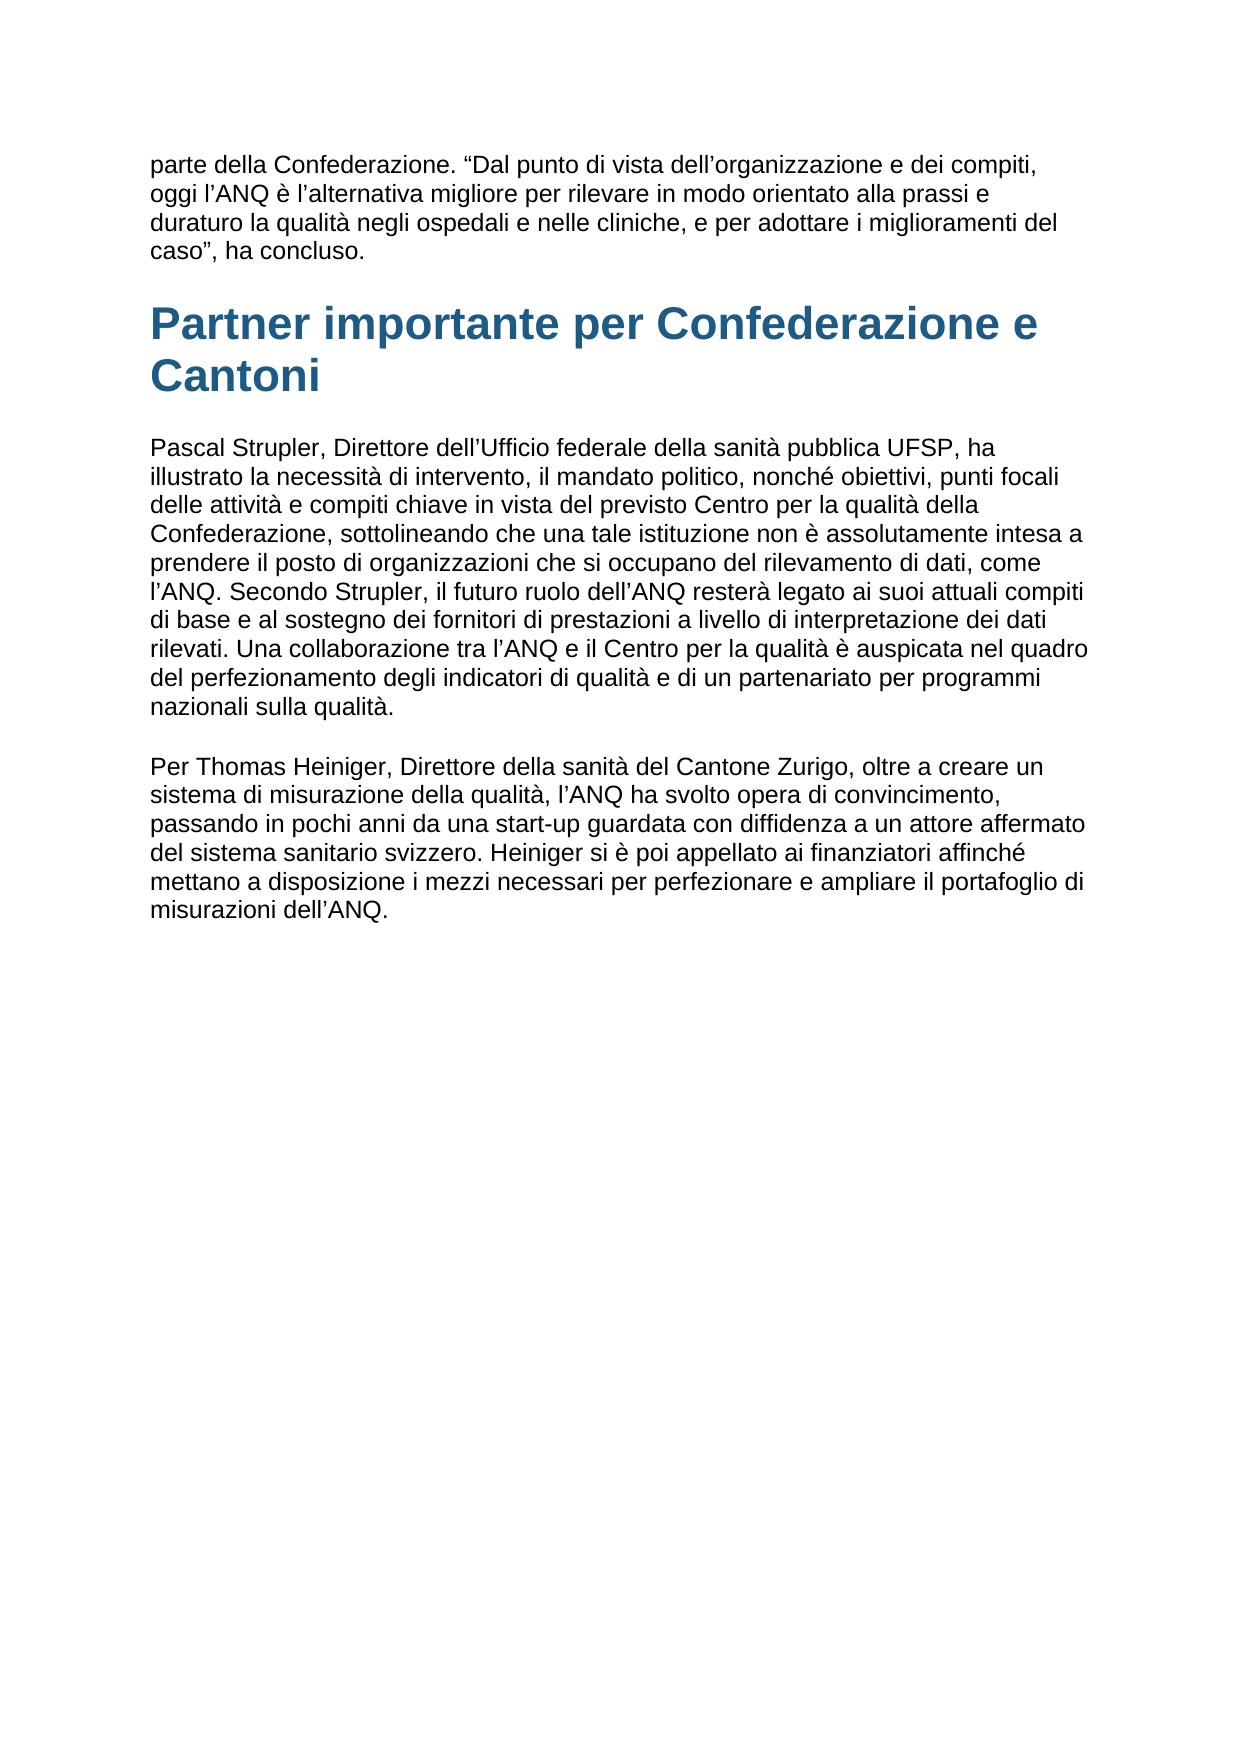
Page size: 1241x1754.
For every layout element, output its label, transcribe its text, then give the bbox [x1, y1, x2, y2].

text Pascal Strupler, Direttore dell’Ufficio federale della sanità pubblica UFSP, ha illustrato la necessità di intervento, il mandato politico, nonché obiettivi, punti focali delle attività e compiti chiave in vista del previsto Centro per la qualità della Confederazione, sottolineando che una tale istituzione non è assolutamente intesa a prendere il posto di organizzazioni che si occupano del rilevamento di dati, come l’ANQ. Secondo Strupler, il futuro ruolo dell’ANQ resterà legato ai suoi attuali compiti di base e al sostegno dei fornitori di prestazioni a livello di interpretazione dei dati rilevati. Una collaborazione tra l’ANQ e il Centro per la qualità è auspicata nel quadro del perfezionamento degli indicatori di qualità e di un partenariato per programmi nazionali sulla qualità. [150, 433, 1090, 720]
text Partner importante per Confederazione e Cantoni [150, 296, 1090, 402]
text Per Thomas Heiniger, Direttore della sanità del Cantone Zurigo, oltre a creare un sistema di misurazione della qualità, l’ANQ ha svolto opera di convincimento, passando in pochi anni da una start-up guardata con diffidenza a un attore affermato del sistema sanitario svizzero. Heiniger si è poi appellato ai finanziatori affinché mettano a disposizione i mezzi necessari per perfezionare e ampliare il portafoglio di misurazioni dell’ANQ. [150, 752, 1090, 924]
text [150, 150, 1090, 265]
